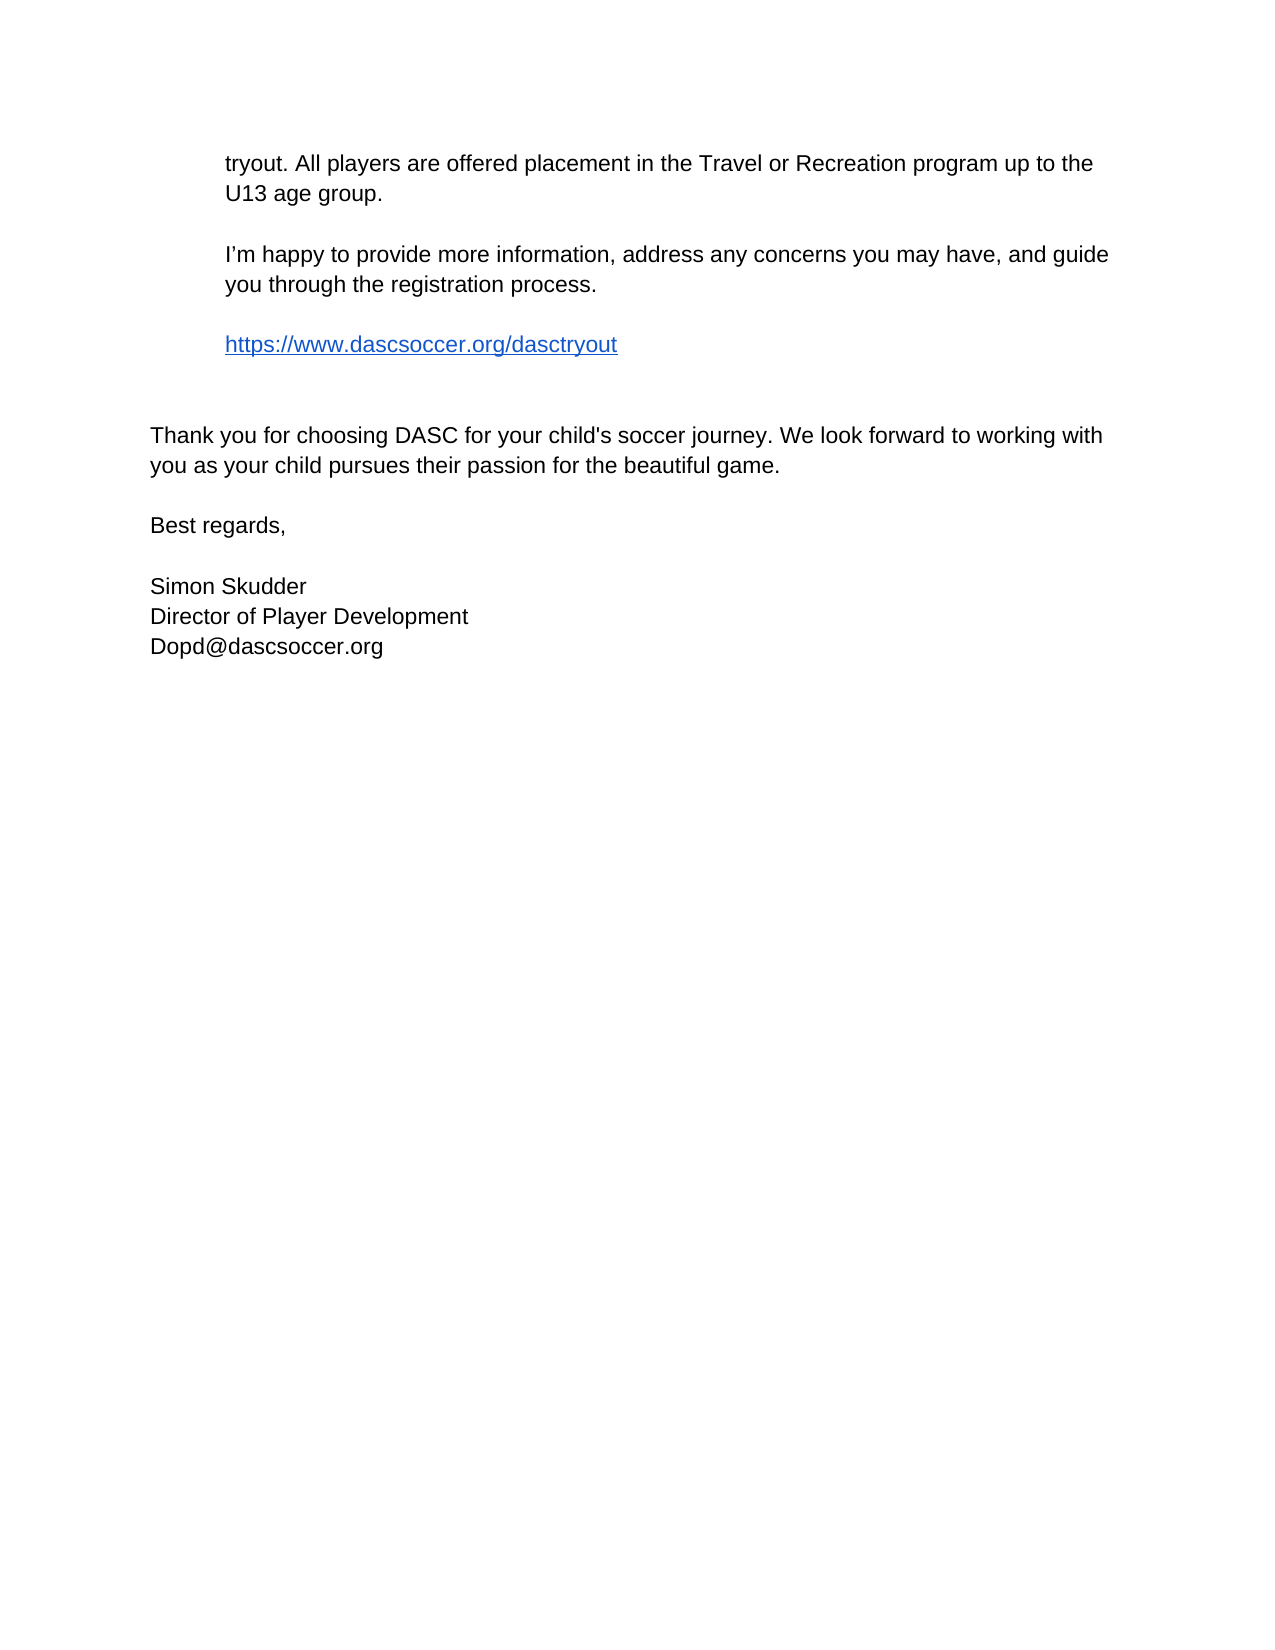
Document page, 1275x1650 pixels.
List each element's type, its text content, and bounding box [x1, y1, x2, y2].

text Simon Skudder [150, 573, 1125, 599]
text Thank you for choosing DASC for your child's soccer journey. We look forward to working with you as your child pursues their passion for the beautiful game. [150, 422, 1125, 478]
text https://www.dascsoccer.org/dasctryout [225, 331, 1125, 358]
text Best regards, [150, 512, 1125, 539]
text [225, 150, 1125, 207]
text I’m happy to provide more information, address any concerns you may have, and guide you through the registration process. [225, 241, 1125, 297]
text Dopd@dascsoccer.org [150, 633, 1125, 660]
text Director of Player Development [150, 603, 1125, 629]
